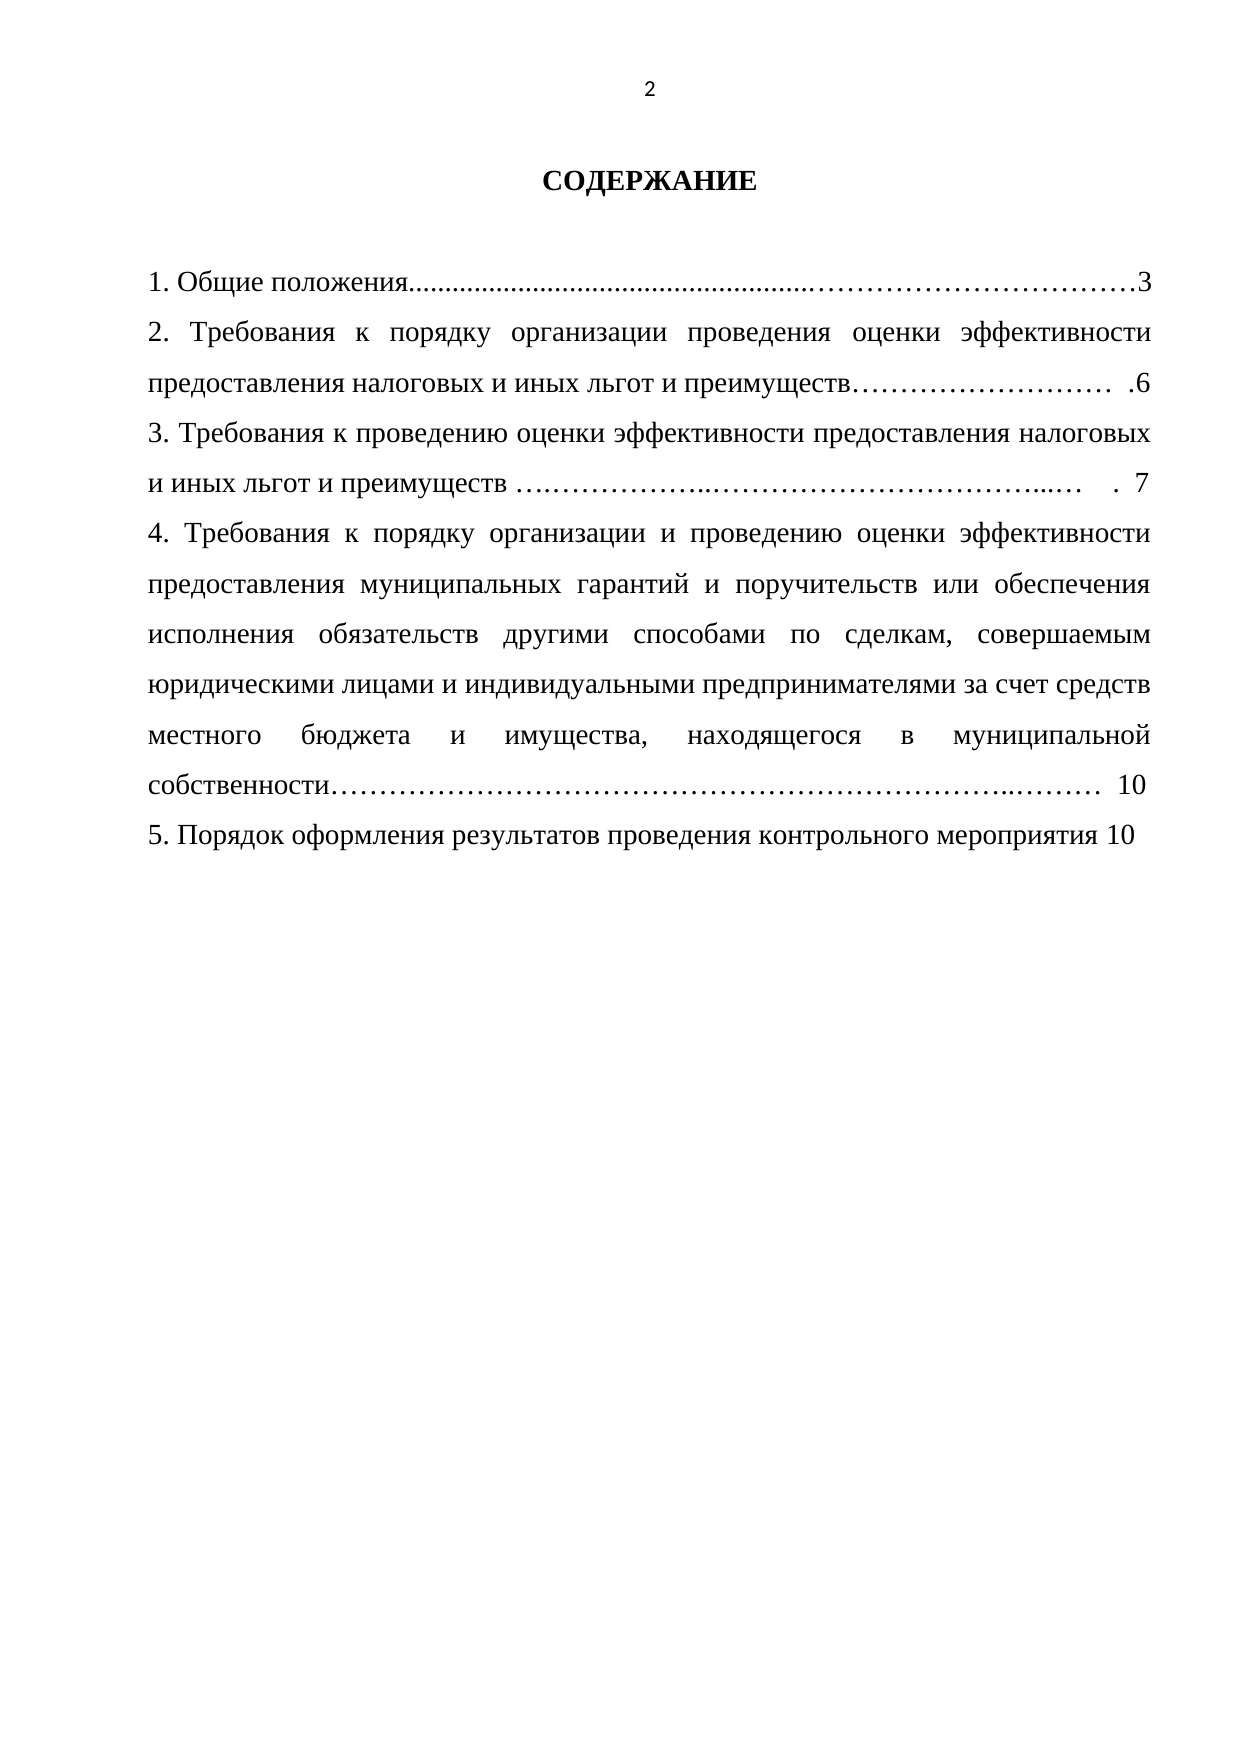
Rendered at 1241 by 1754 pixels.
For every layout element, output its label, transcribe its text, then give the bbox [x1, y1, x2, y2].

text СОДЕРЖАНИЕ [89, 163, 1152, 197]
text 3. Требования к проведению оценки эффективности предоставления налоговых и иных льгот и преимуществ ….……………..……………………………...… . 7 [148, 415, 1152, 499]
text 4. Требования к порядку организации и проведению оценки эффективности предоставления муниципальных гарантий и поручительств или обеспечения исполнения обязательств другими способами по сделкам, совершаемым юридическими лицами и индивидуальными предпринимателями за счет средств местного бюджета и имущества, находящегося в муниципальной собственности……………………………………………………………..……… 10 [148, 516, 1152, 801]
text 1. Общие положения ……………………………3 [148, 264, 1152, 298]
text 5. Порядок оформления результатов проведения контрольного мероприятия 10 [148, 817, 1152, 851]
text 2. Требования к порядку организации проведения оценки эффективности предоставления налоговых и иных льгот и преимуществ……………………… .6 [148, 314, 1152, 398]
